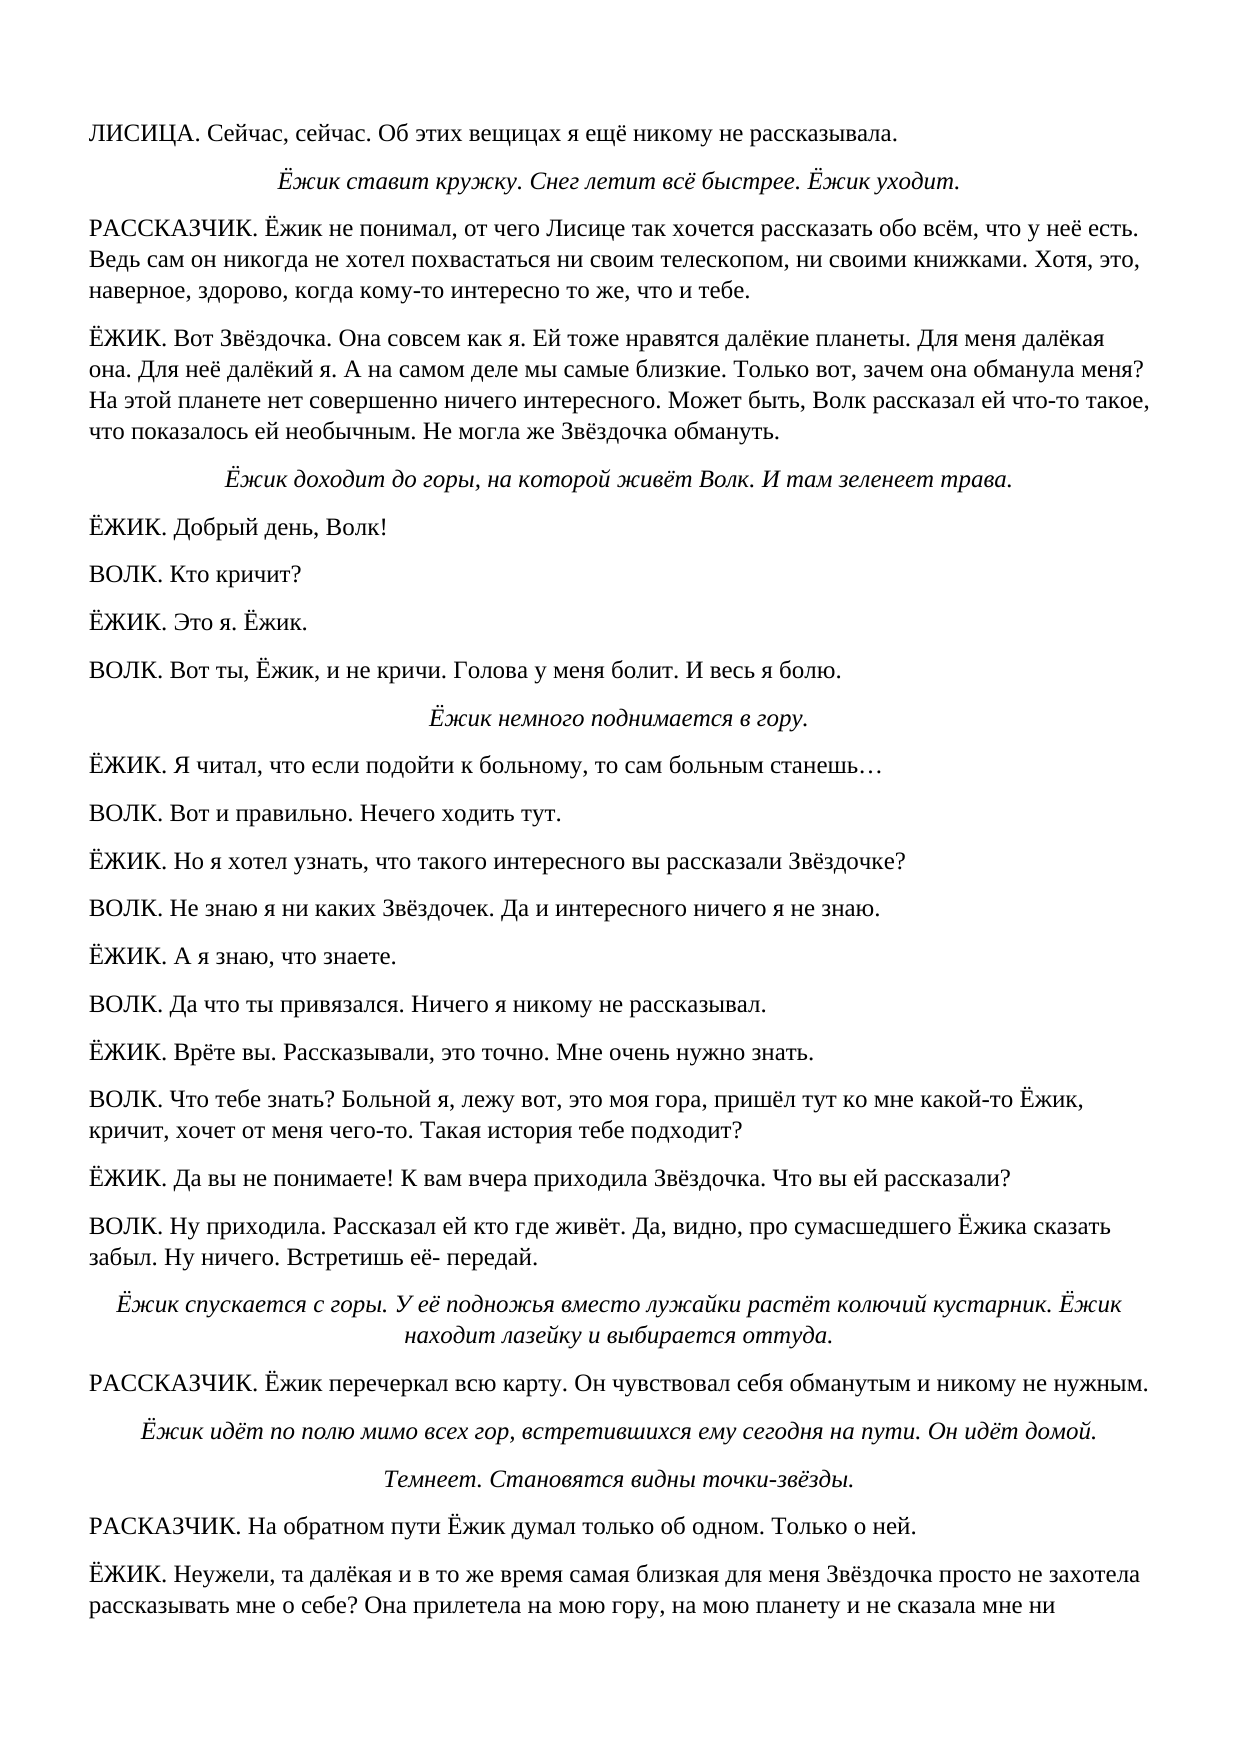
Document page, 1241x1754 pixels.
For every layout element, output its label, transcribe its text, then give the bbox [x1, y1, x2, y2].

text Ёжик доходит до горы, на которой живёт Волк. И там зеленеет трава. [88, 464, 1152, 493]
text ЁЖИК. А я знаю, что знаете. [88, 941, 1152, 970]
text ЁЖИК. Вот Звёздочка. Она совсем как я. Ей тоже нравятся далёкие планеты. Для меня далёкая она. Для неё далёкий я. А на самом деле мы самые близкие. Только вот, зачем она обманула меня? На этой планете нет совершенно ничего интересного. Может быть, Волк рассказал ей что-то такое, что показалось ей необычным. Не могла же Звёздочка обмануть. [88, 323, 1152, 445]
text РАССКАЗЧИК. Ёжик перечеркал всю карту. Он чувствовал себя обманутым и никому не нужным. [88, 1368, 1152, 1397]
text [88, 1559, 1152, 1619]
text РАСКАЗЧИК. На обратном пути Ёжик думал только об одном. Только о ней. [88, 1511, 1152, 1540]
text ВОЛК. Вот и правильно. Нечего ходить тут. [88, 798, 1152, 827]
text РАССКАЗЧИК. Ёжик не понимал, от чего Лисице так хочется рассказать обо всём, что у неё есть. Ведь сам он никогда не хотел похвастаться ни своим телескопом, ни своими книжками. Хотя, это, наверное, здорово, когда кому-то интересно то же, что и тебе. [88, 213, 1152, 304]
text Ёжик ставит кружку. Снег летит всё быстрее. Ёжик уходит. [88, 166, 1152, 194]
text Ёжик идёт по полю мимо всех гор, встретившихся ему сегодня на пути. Он идёт домой. [88, 1416, 1152, 1445]
text ВОЛК. Ну приходила. Рассказал ей кто где живёт. Да, видно, про сумасшедшего Ёжика сказать забыл. Ну ничего. Встретишь её- передай. [88, 1211, 1152, 1271]
text Темнеет. Становятся видны точки-звёзды. [88, 1464, 1152, 1492]
text Ёжик немного поднимается в гору. [88, 703, 1152, 731]
text ЁЖИК. Это я. Ёжик. [88, 607, 1152, 636]
text ВОЛК. Вот ты, Ёжик, и не кричи. Голова у меня болит. И весь я болю. [88, 655, 1152, 684]
text ЛИСИЦА. Сейчас, сейчас. Об этих вещицах я ещё никому не рассказывала. [88, 118, 1152, 147]
text ВОЛК. Не знаю я ни каких Звёздочек. Да и интересного ничего я не знаю. [88, 893, 1152, 922]
text ЁЖИК. Добрый день, Волк! [88, 512, 1152, 541]
text ЁЖИК. Врёте вы. Рассказывали, это точно. Мне очень нужно знать. [88, 1037, 1152, 1065]
text ВОЛК. Что тебе знать? Больной я, лежу вот, это моя гора, пришёл тут ко мне какой-то Ёжик, кричит, хочет от меня чего-то. Такая история тебе подходит? [88, 1084, 1152, 1144]
text ЁЖИК. Но я хотел узнать, что такого интересного вы рассказали Звёздочке? [88, 846, 1152, 874]
text Ёжик спускается с горы. У её подножья вместо лужайки растёт колючий кустарник. Ёжик находит лазейку и выбирается оттуда. [88, 1289, 1152, 1349]
text ЁЖИК. Я читал, что если подойти к больному, то сам больным станешь… [88, 750, 1152, 779]
text ВОЛК. Кто кричит? [88, 559, 1152, 588]
text ЁЖИК. Да вы не понимаете! К вам вчера приходила Звёздочка. Что вы ей рассказали? [88, 1163, 1152, 1192]
text ВОЛК. Да что ты привязался. Ничего я никому не рассказывал. [88, 989, 1152, 1018]
